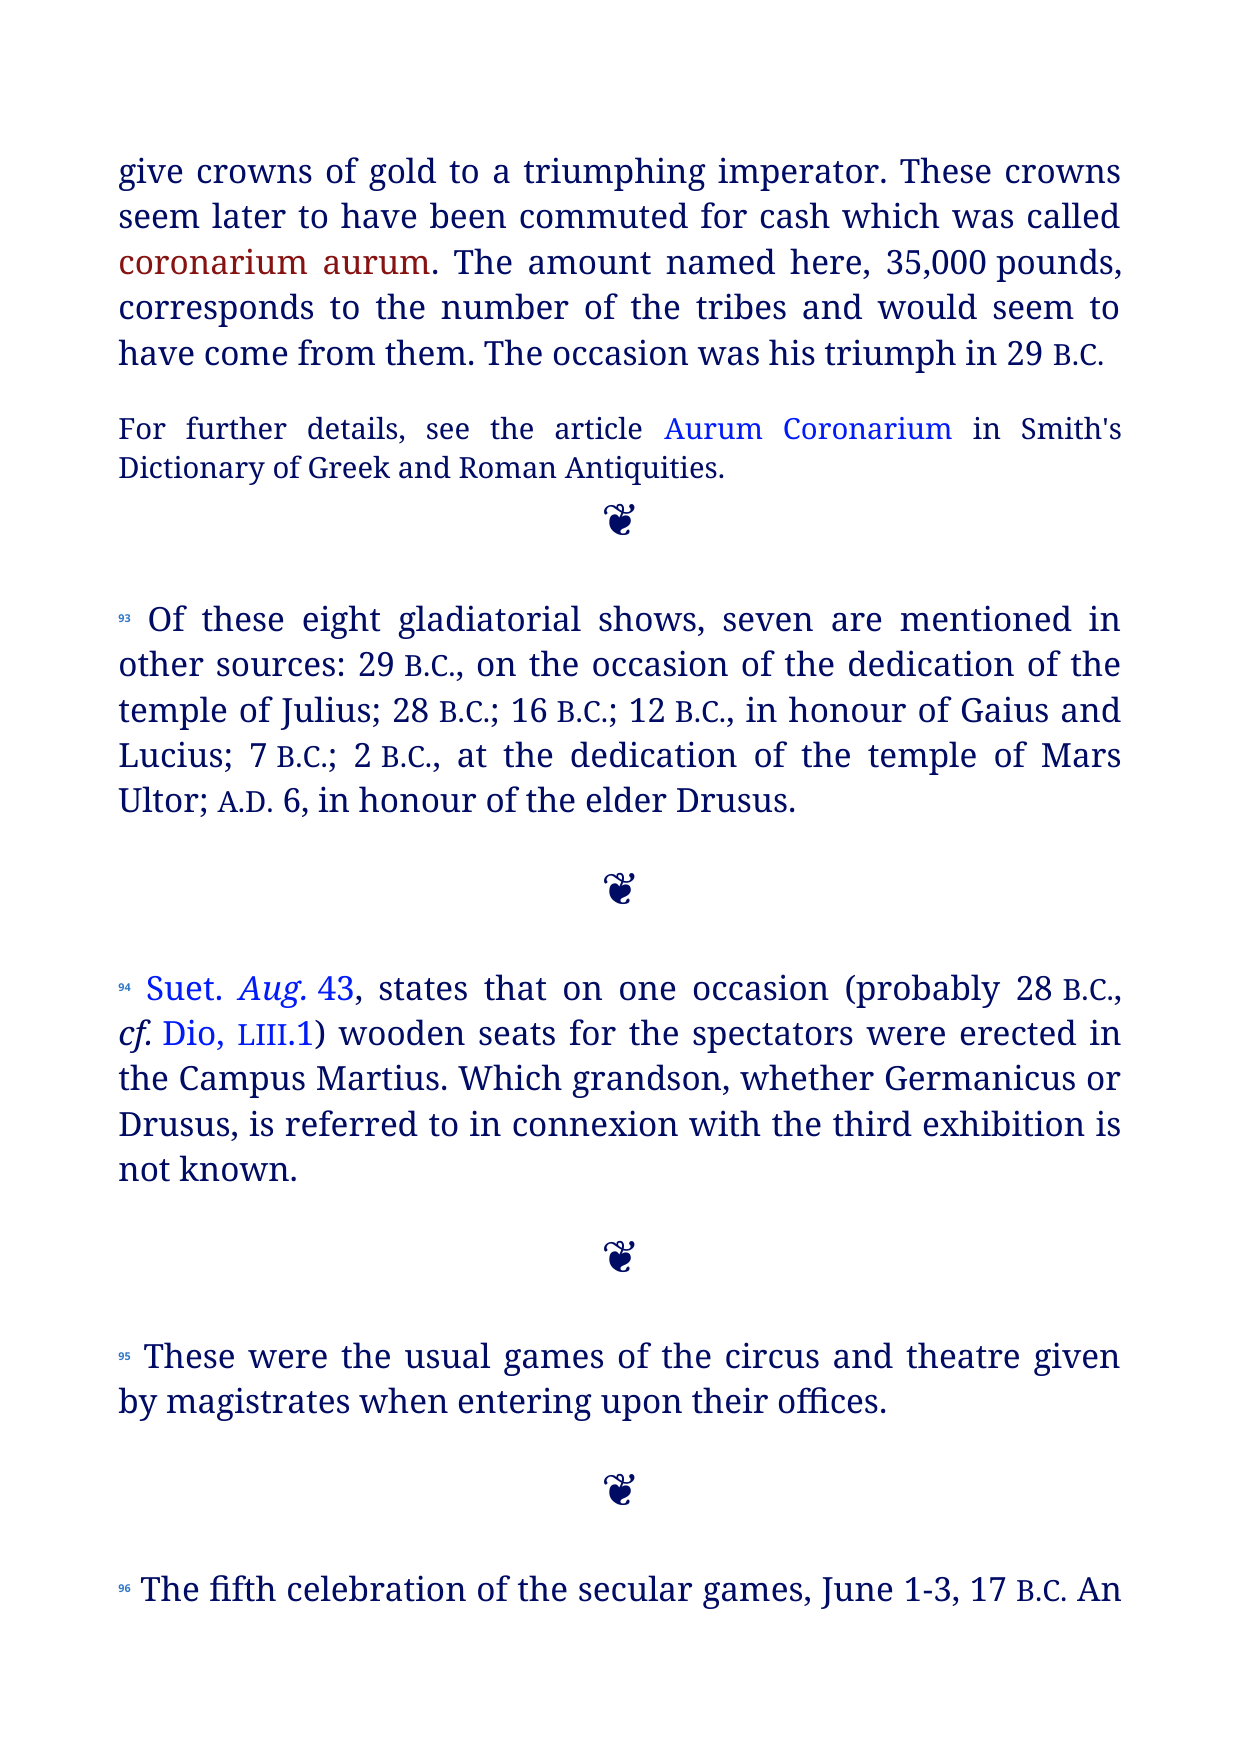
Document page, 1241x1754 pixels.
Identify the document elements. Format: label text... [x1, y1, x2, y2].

text ❦ [118, 487, 1122, 550]
text ❦ [118, 1225, 1122, 1287]
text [118, 1565, 1122, 1611]
text For further details, see the article Aurum Coronarium in Smith's Dictionary of Greek and Roman Antiquities. [118, 408, 1122, 487]
text 93 Of these eight gladiatorial shows, seven are mentioned in other sources: 29 B.C., on the occasion of the dedication of the temple of Julius; 28 B.C.; 16 B.C.; 12 B.C., in honour of Gaius and Lucius; 7 B.C.; 2 B.C., at the dedication of the temple of Mars Ultor; A.D. 6, in honour of the elder Drusus. [118, 596, 1122, 823]
text ❦ [118, 856, 1122, 918]
text ❦ [118, 1457, 1122, 1519]
text 95 These were the usual games of the circus and theatre given by magistrates when entering upon their offices. [118, 1333, 1122, 1424]
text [118, 148, 1122, 375]
text 94 Suet. Aug. 43, states that on one occasion (probably 28 B.C., cf. Dio, LIII.1) wooden seats for the spectators were erected in the Campus Martius. Which grandson, whether Germanicus or Drusus, is referred to in connexion with the third exhibition is not known. [118, 964, 1122, 1191]
